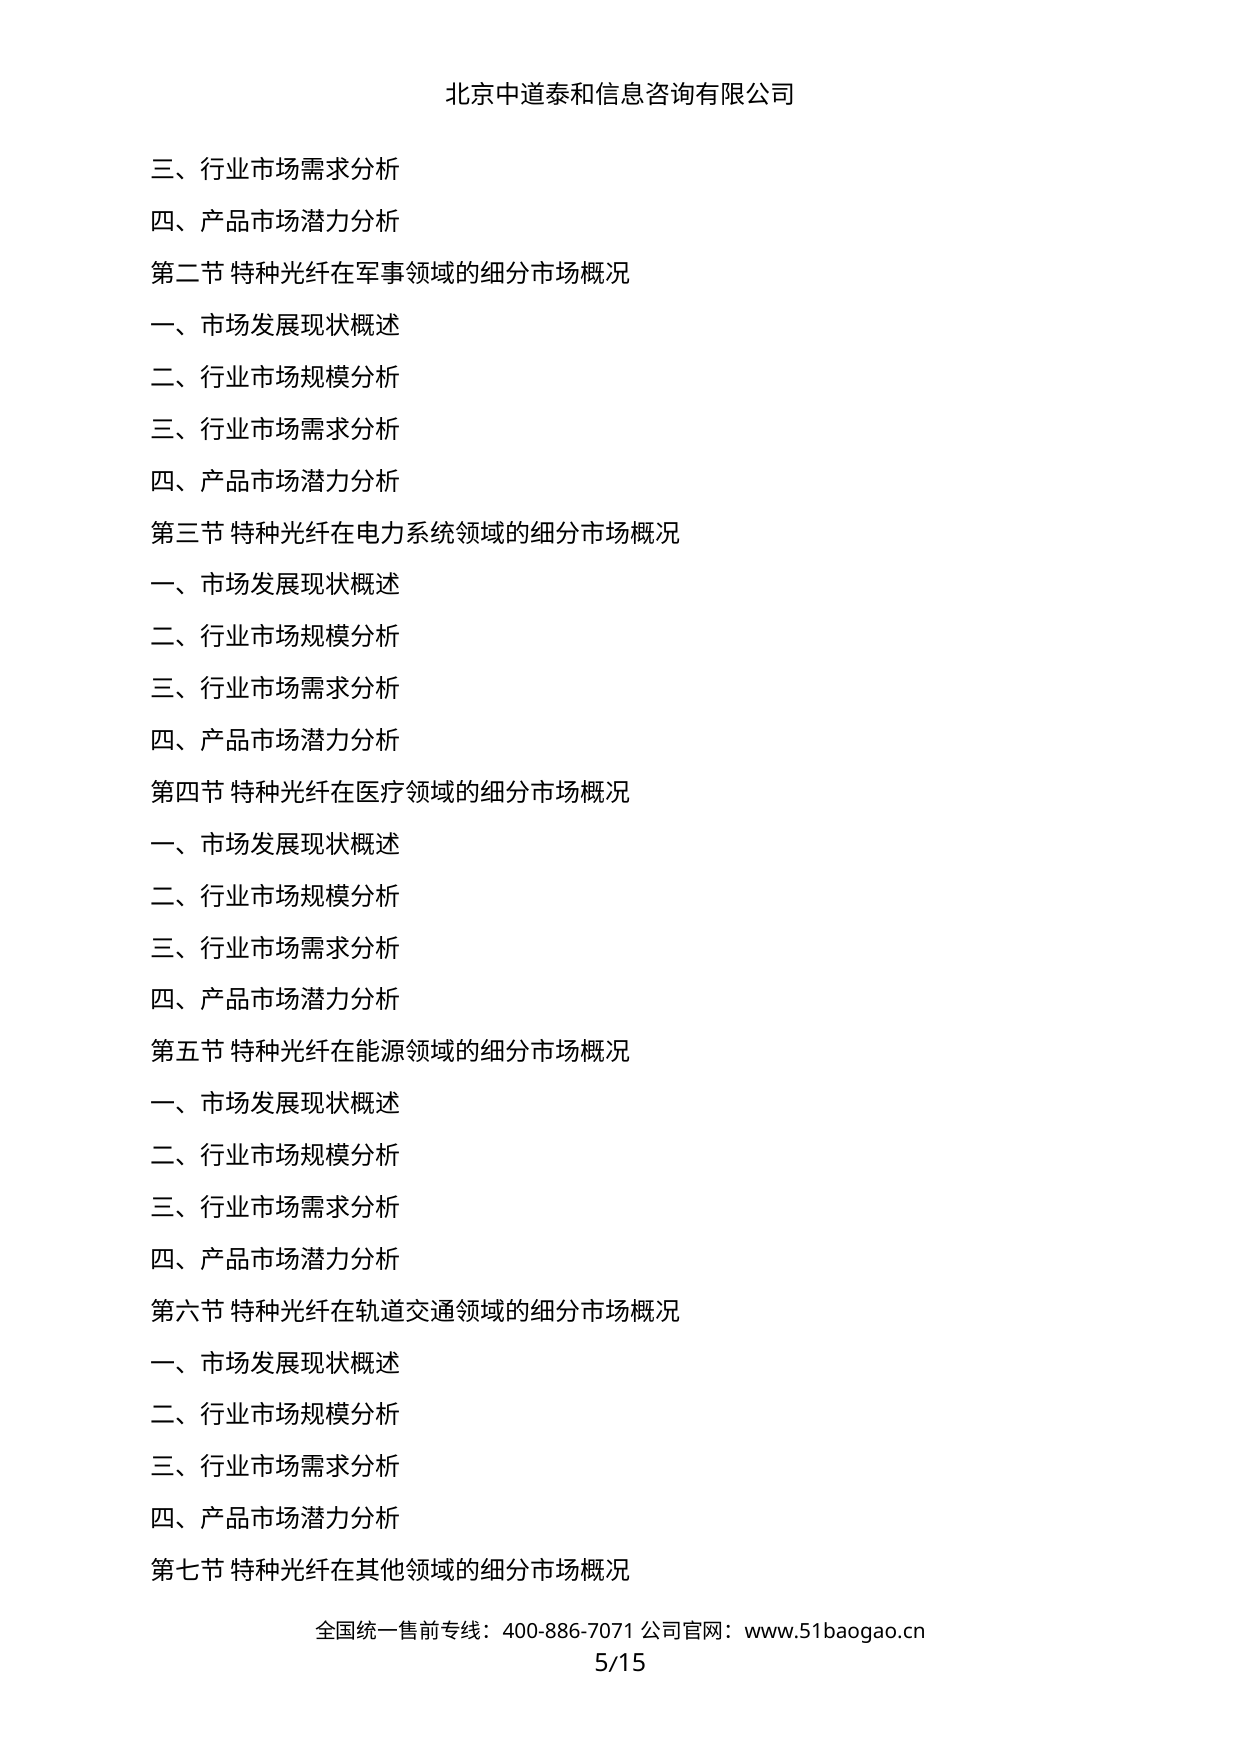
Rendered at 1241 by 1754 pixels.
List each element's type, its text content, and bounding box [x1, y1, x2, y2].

text 三、行业市场需求分析 [150, 409, 1090, 446]
text 第三节 特种光纤在电力系统领域的细分市场概况 [150, 513, 1090, 549]
text 三、行业市场需求分析 [150, 928, 1090, 964]
text 二、行业市场规模分析 [150, 617, 1090, 653]
text 第二节 特种光纤在军事领域的细分市场概况 [150, 254, 1090, 290]
text 一、市场发展现状概述 [150, 565, 1090, 601]
text 二、行业市场规模分析 [150, 1136, 1090, 1172]
text 一、市场发展现状概述 [150, 1343, 1090, 1379]
text 三、行业市场需求分析 [150, 150, 1090, 186]
text 四、产品市场潜力分析 [150, 1499, 1090, 1535]
text 二、行业市场规模分析 [150, 876, 1090, 912]
text 四、产品市场潜力分析 [150, 721, 1090, 757]
text 第七节 特种光纤在其他领域的细分市场概况 [150, 1551, 1090, 1587]
text 第四节 特种光纤在医疗领域的细分市场概况 [150, 772, 1090, 809]
text 第六节 特种光纤在轨道交通领域的细分市场概况 [150, 1291, 1090, 1327]
text 三、行业市场需求分析 [150, 1187, 1090, 1224]
text 一、市场发展现状概述 [150, 306, 1090, 342]
text 第五节 特种光纤在能源领域的细分市场概况 [150, 1032, 1090, 1068]
text 四、产品市场潜力分析 [150, 1239, 1090, 1276]
text 三、行业市场需求分析 [150, 669, 1090, 705]
text 二、行业市场规模分析 [150, 357, 1090, 394]
text 一、市场发展现状概述 [150, 1084, 1090, 1120]
text 四、产品市场潜力分析 [150, 202, 1090, 238]
text 三、行业市场需求分析 [150, 1447, 1090, 1483]
text 二、行业市场规模分析 [150, 1395, 1090, 1431]
text 四、产品市场潜力分析 [150, 461, 1090, 497]
text 一、市场发展现状概述 [150, 824, 1090, 861]
text 四、产品市场潜力分析 [150, 980, 1090, 1016]
